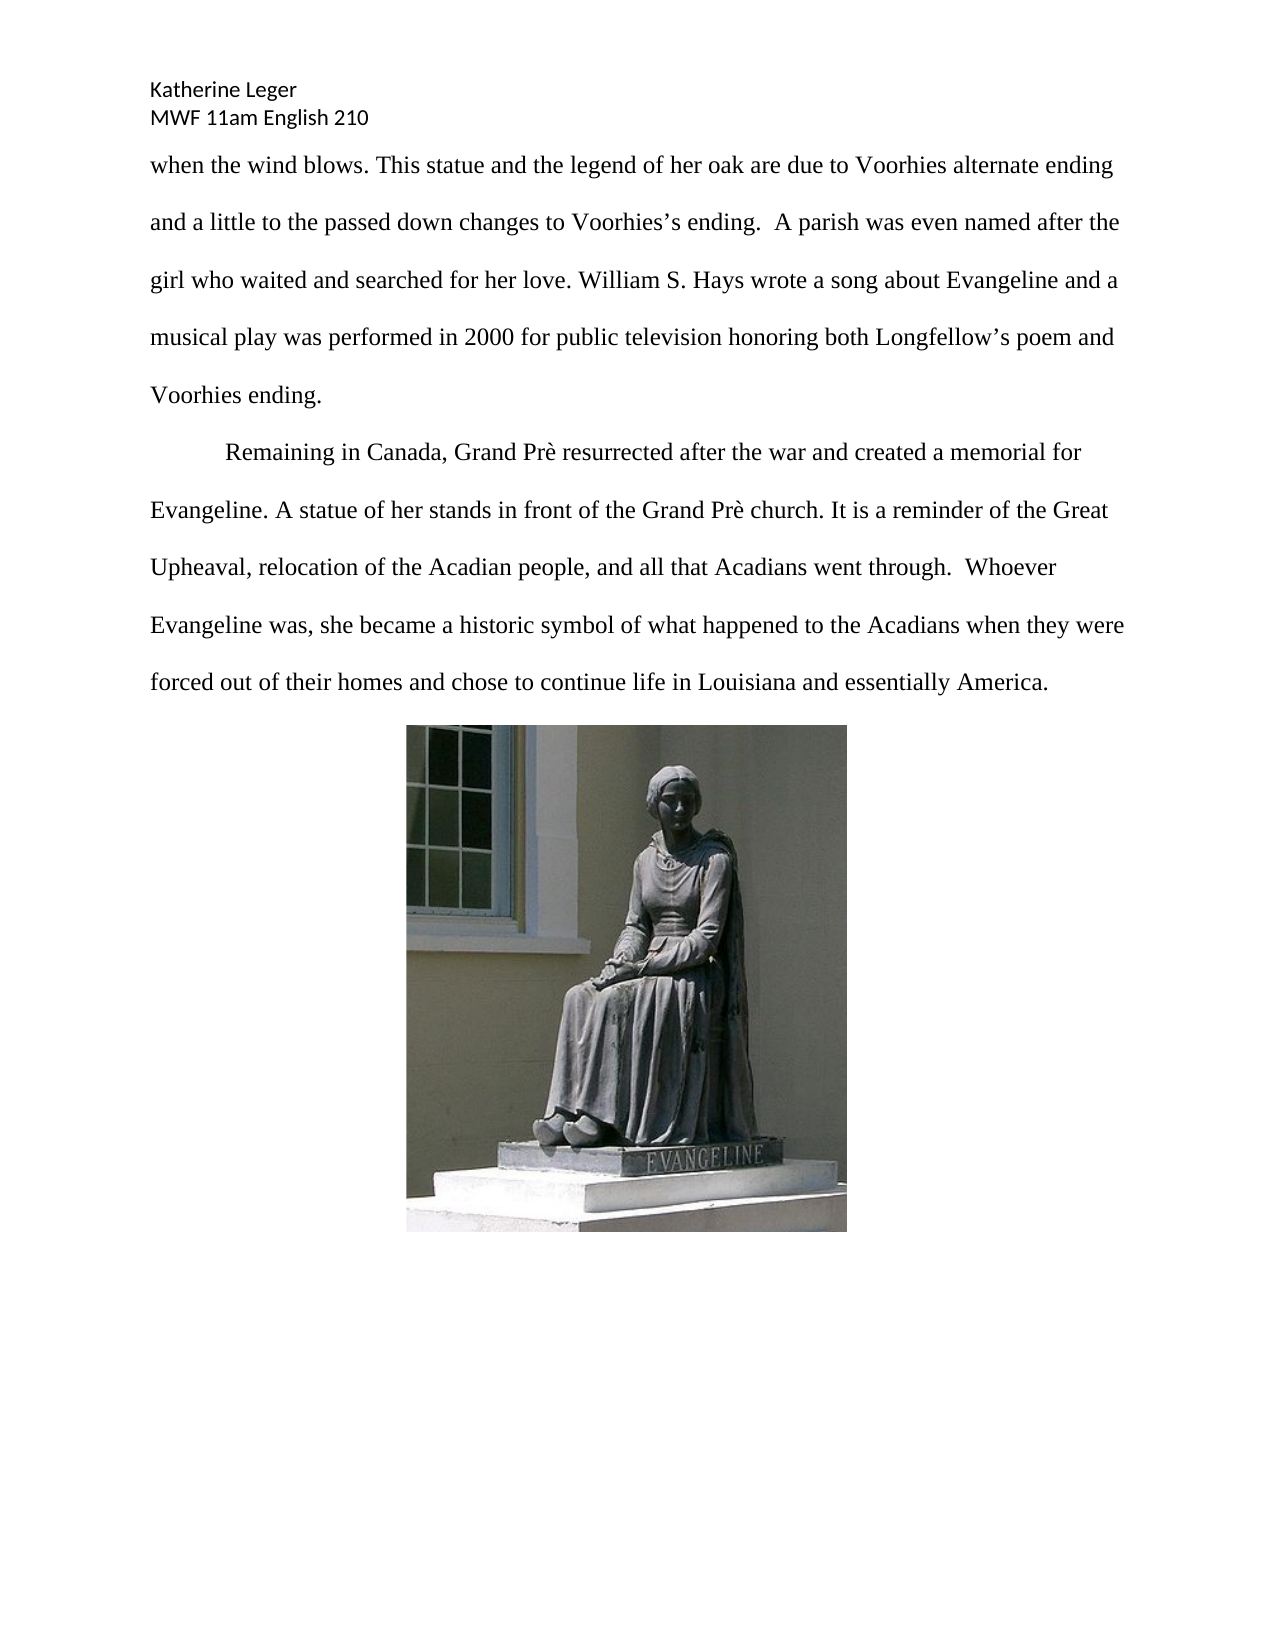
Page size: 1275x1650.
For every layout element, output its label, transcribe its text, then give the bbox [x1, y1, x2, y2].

picture [406, 725, 847, 1232]
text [150, 150, 1125, 409]
text Remaining in Canada, Grand Prè resurrected after the war and created a memorial for Evangeline. A statue of her stands in front of the Grand Prè church. It is a reminder of the Great Upheaval, relocation of the Acadian people, and all that Acadians went through. Whoever Evangeline was, she became a historic symbol of what happened to the Acadians when they were forced out of their homes and chose to continue life in Louisiana and essentially America. [150, 437, 1125, 696]
